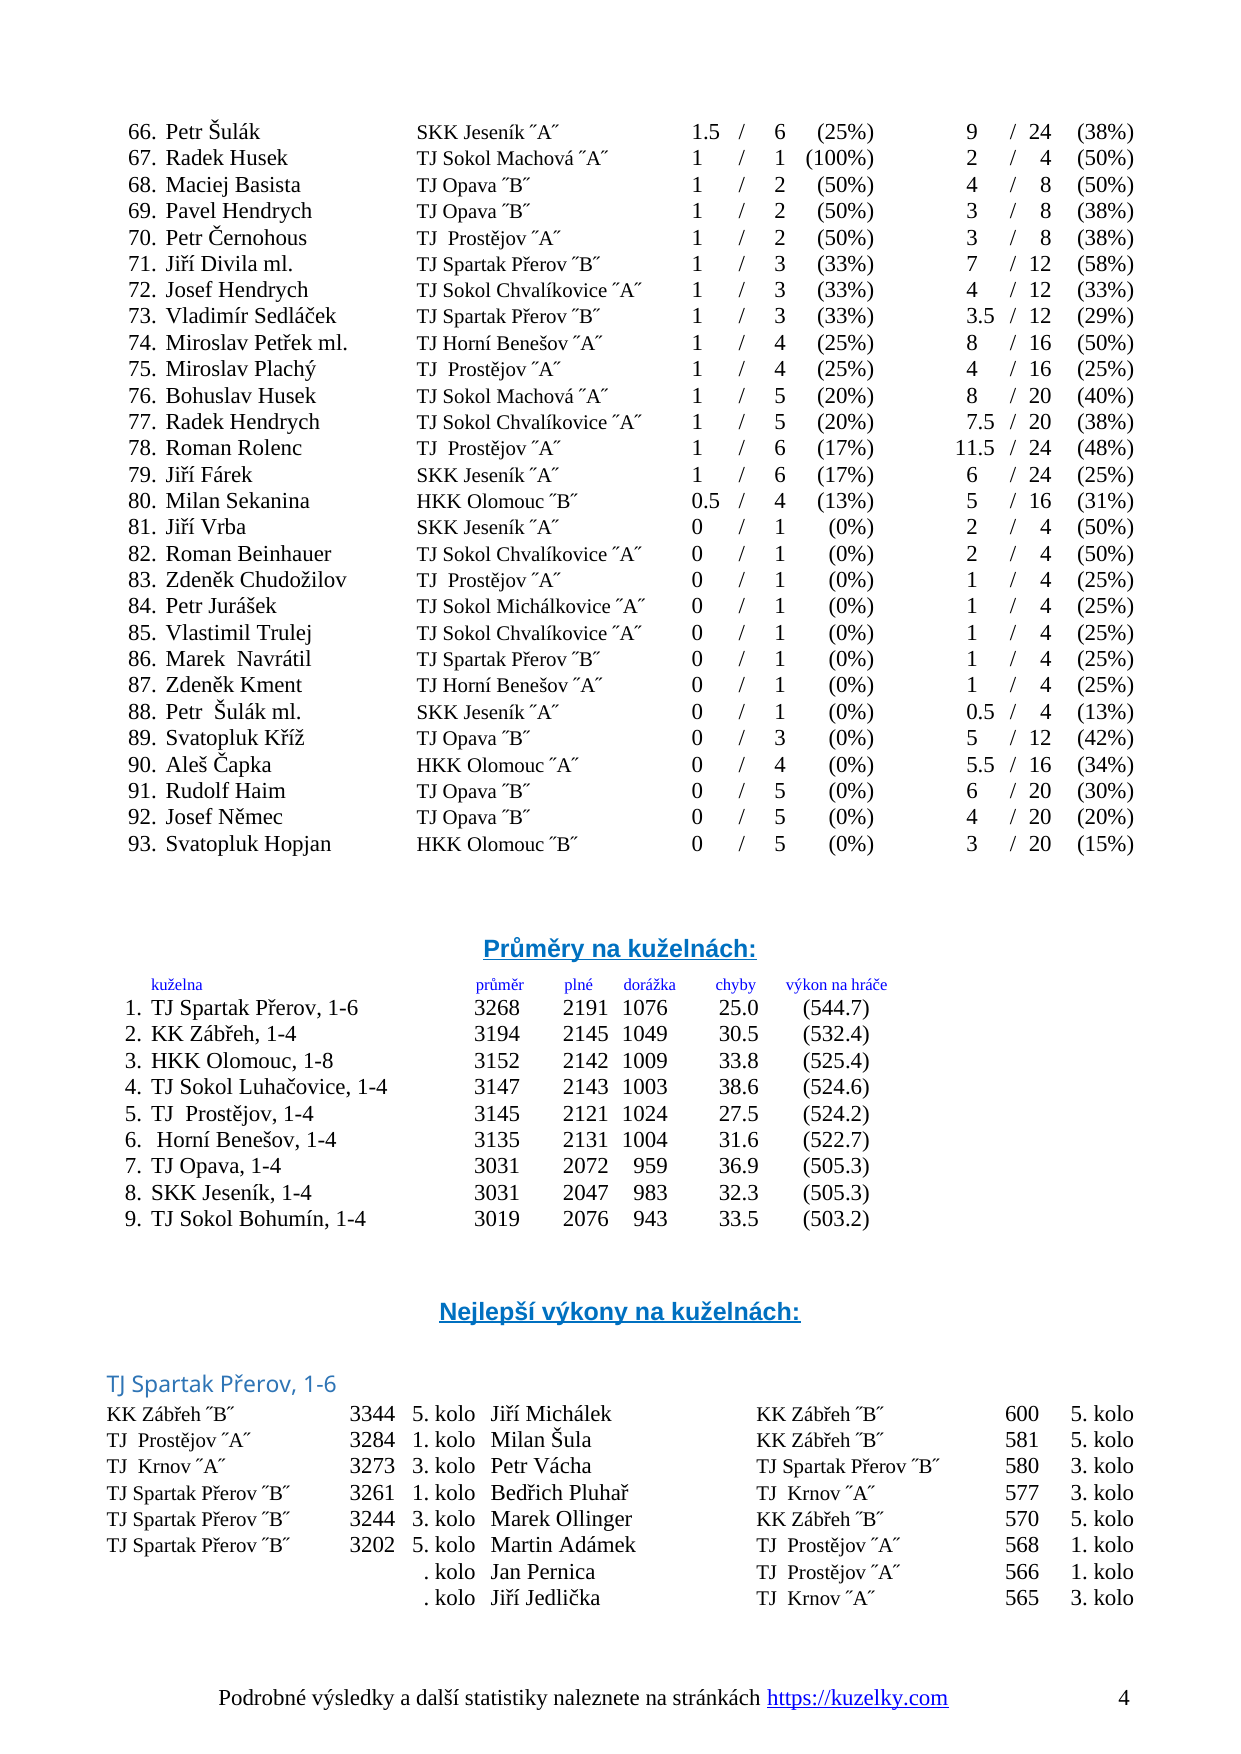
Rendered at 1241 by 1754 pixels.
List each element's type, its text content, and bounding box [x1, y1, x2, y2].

text 70. Petr Černohous TJ Prostějov ˝A˝ 1 / 2 (50%) 3 / 8 (38%) [106, 223, 1134, 250]
text 93. Svatopluk Hopjan HKK Olomouc ˝B˝ 0 / 5 (0%) 3 / 20 (15%) [106, 830, 1134, 856]
text 73. Vladimír Sedláček TJ Spartak Přerov ˝B˝ 1 / 3 (33%) 3.5 / 12 (29%) [106, 303, 1134, 329]
text . kolo Jan Pernica TJ Prostějov ˝A˝ 566 1. kolo [106, 1558, 1134, 1584]
text Průměry na kuželnách: [94, 934, 1145, 962]
text TJ Spartak Přerov ˝B˝ 3261 1. kolo Bedřich Pluhař TJ Krnov ˝A˝ 577 3. kolo [106, 1479, 1134, 1505]
text 82. Roman Beinhauer TJ Sokol Chvalíkovice ˝A˝ 0 / 1 (0%) 2 / 4 (50%) [106, 540, 1134, 566]
text 79. Jiří Fárek SKK Jeseník ˝A˝ 1 / 6 (17%) 6 / 24 (25%) [106, 461, 1134, 487]
text 76. Bohuslav Husek TJ Sokol Machová ˝A˝ 1 / 5 (20%) 8 / 20 (40%) [106, 382, 1134, 408]
text 72. Josef Hendrych TJ Sokol Chvalíkovice ˝A˝ 1 / 3 (33%) 4 / 12 (33%) [106, 276, 1134, 303]
text 9. TJ Sokol Bohumín, 1-4 3019 2076 943 33.5 (503.2) [106, 1205, 1134, 1231]
subtitle TJ Spartak Přerov, 1-6 [106, 1368, 1134, 1399]
text 87. Zdeněk Kment TJ Horní Benešov ˝A˝ 0 / 1 (0%) 1 / 4 (25%) [106, 672, 1134, 698]
text 83. Zdeněk Chudožilov TJ Prostějov ˝A˝ 0 / 1 (0%) 1 / 4 (25%) [106, 566, 1134, 592]
text 88. Petr Šulák ml. SKK Jeseník ˝A˝ 0 / 1 (0%) 0.5 / 4 (13%) [106, 698, 1134, 724]
text 91. Rudolf Haim TJ Opava ˝B˝ 0 / 5 (0%) 6 / 20 (30%) [106, 777, 1134, 803]
text 1. TJ Spartak Přerov, 1-6 3268 2191 1076 25.0 (544.7) [106, 994, 1134, 1021]
text 92. Josef Němec TJ Opava ˝B˝ 0 / 5 (0%) 4 / 20 (20%) [106, 803, 1134, 830]
text 69. Pavel Hendrych TJ Opava ˝B˝ 1 / 2 (50%) 3 / 8 (38%) [106, 197, 1134, 223]
text TJ Krnov ˝A˝ 3273 3. kolo Petr Vácha TJ Spartak Přerov ˝B˝ 580 3. kolo [106, 1452, 1134, 1479]
text 86. Marek Navrátil TJ Spartak Přerov ˝B˝ 0 / 1 (0%) 1 / 4 (25%) [106, 645, 1134, 672]
text 90. Aleš Čapka HKK Olomouc ˝A˝ 0 / 4 (0%) 5.5 / 16 (34%) [106, 751, 1134, 777]
text 77. Radek Hendrych TJ Sokol Chvalíkovice ˝A˝ 1 / 5 (20%) 7.5 / 20 (38%) [106, 408, 1134, 434]
text Nejlepší výkony na kuželnách: [94, 1297, 1145, 1325]
text 71. Jiří Divila ml. TJ Spartak Přerov ˝B˝ 1 / 3 (33%) 7 / 12 (58%) [106, 250, 1134, 276]
text 5. TJ Prostějov, 1-4 3145 2121 1024 27.5 (524.2) [106, 1099, 1134, 1126]
text 85. Vlastimil Trulej TJ Sokol Chvalíkovice ˝A˝ 0 / 1 (0%) 1 / 4 (25%) [106, 619, 1134, 645]
text 75. Miroslav Plachý TJ Prostějov ˝A˝ 1 / 4 (25%) 4 / 16 (25%) [106, 355, 1134, 382]
text TJ Prostějov ˝A˝ 3284 1. kolo Milan Šula KK Zábřeh ˝B˝ 581 5. kolo [106, 1426, 1134, 1452]
text 7. TJ Opava, 1-4 3031 2072 959 36.9 (505.3) [106, 1152, 1134, 1179]
text 89. Svatopluk Kříž TJ Opava ˝B˝ 0 / 3 (0%) 5 / 12 (42%) [106, 724, 1134, 751]
text 2. KK Zábřeh, 1-4 3194 2145 1049 30.5 (532.4) [106, 1021, 1134, 1047]
text KK Zábřeh ˝B˝ 3344 5. kolo Jiří Michálek KK Zábřeh ˝B˝ 600 5. kolo [106, 1399, 1134, 1426]
text TJ Spartak Přerov ˝B˝ 3202 5. kolo Martin Adámek TJ Prostějov ˝A˝ 568 1. kolo [106, 1531, 1134, 1558]
text kuželna průměr plné dorážka chyby výkon na hráče [106, 975, 1134, 994]
text 78. Roman Rolenc TJ Prostějov ˝A˝ 1 / 6 (17%) 11.5 / 24 (48%) [106, 434, 1134, 461]
text 4. TJ Sokol Luhačovice, 1-4 3147 2143 1003 38.6 (524.6) [106, 1073, 1134, 1099]
text . kolo Jiří Jedlička TJ Krnov ˝A˝ 565 3. kolo [106, 1584, 1134, 1610]
text 81. Jiří Vrba SKK Jeseník ˝A˝ 0 / 1 (0%) 2 / 4 (50%) [106, 513, 1134, 540]
text 3. HKK Olomouc, 1-8 3152 2142 1009 33.8 (525.4) [106, 1047, 1134, 1073]
text TJ Spartak Přerov ˝B˝ 3244 3. kolo Marek Ollinger KK Zábřeh ˝B˝ 570 5. kolo [106, 1505, 1134, 1531]
text 68. Maciej Basista TJ Opava ˝B˝ 1 / 2 (50%) 4 / 8 (50%) [106, 171, 1134, 197]
text 8. SKK Jeseník, 1-4 3031 2047 983 32.3 (505.3) [106, 1179, 1134, 1205]
text 74. Miroslav Petřek ml. TJ Horní Benešov ˝A˝ 1 / 4 (25%) 8 / 16 (50%) [106, 329, 1134, 355]
text 67. Radek Husek TJ Sokol Machová ˝A˝ 1 / 1 (100%) 2 / 4 (50%) [106, 144, 1134, 171]
text 66. Petr Šulák SKK Jeseník ˝A˝ 1.5 / 6 (25%) 9 / 24 (38%) [106, 118, 1134, 144]
text 80. Milan Sekanina HKK Olomouc ˝B˝ 0.5 / 4 (13%) 5 / 16 (31%) [106, 487, 1134, 513]
text 6. Horní Benešov, 1-4 3135 2131 1004 31.6 (522.7) [106, 1126, 1134, 1152]
text 84. Petr Jurášek TJ Sokol Michálkovice ˝A˝ 0 / 1 (0%) 1 / 4 (25%) [106, 592, 1134, 619]
